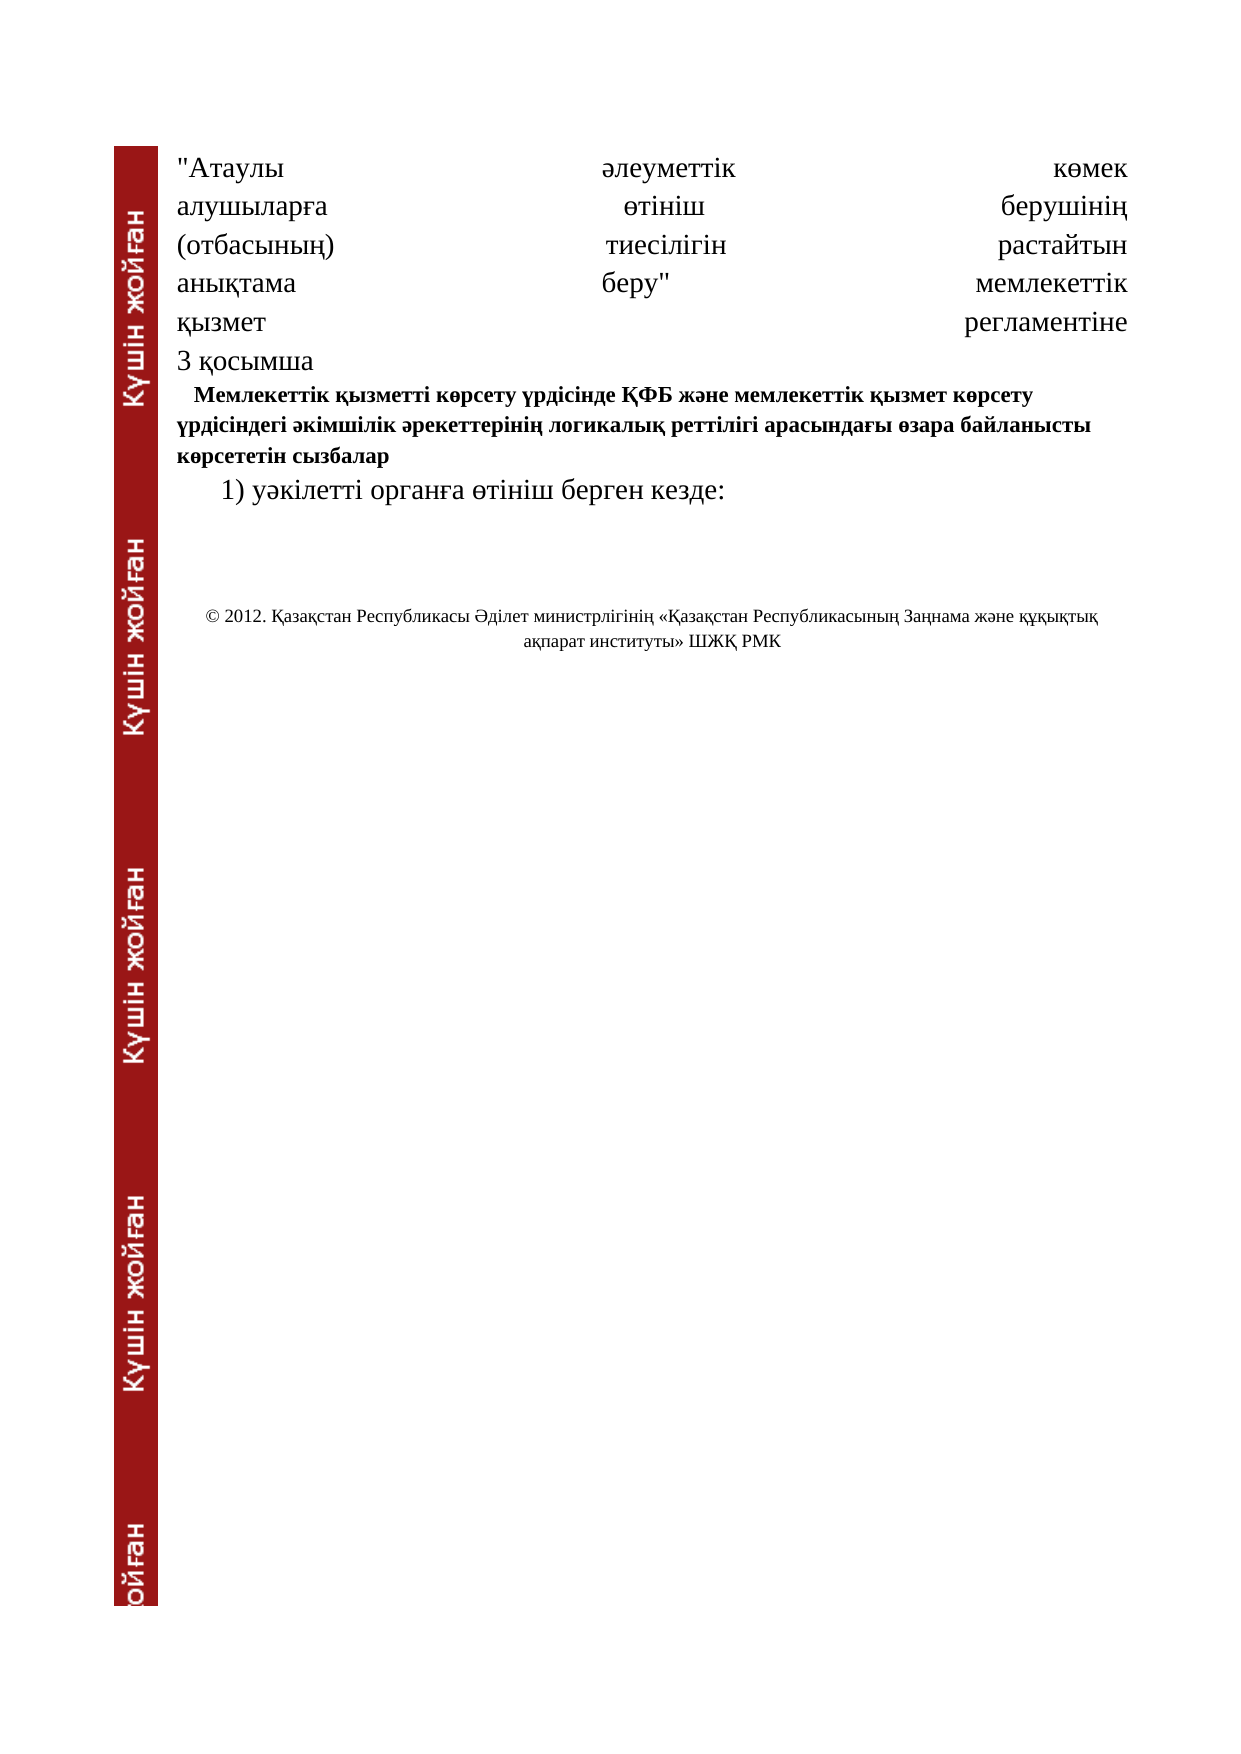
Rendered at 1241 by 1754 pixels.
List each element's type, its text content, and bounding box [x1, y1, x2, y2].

text Мемлекеттік қызметті көрсету үрдісінде ҚФБ және мемлекеттік қызмет көрсету үрдісіндегі әкімшілік әрекеттерінің логикалық реттілігі арасындағы өзара байланысты көрсететін сызбалар [112, 381, 1128, 468]
text 1) уәкілетті органға өтініш берген кезде: [112, 472, 1128, 505]
picture [114, 146, 158, 150]
picture [114, 651, 158, 1606]
text © 2012. Қазақстан Республикасы Әділет министрлігінің «Қазақстан Республикасының Заңнама және құқықтық ақпарат институты» ШЖҚ РМК [112, 605, 1128, 651]
text "Атаулы әлеуметтiк көмек алушыларға өтiнiш берушiнiң (отбасының) тиесiлiгiн растайтын анықтама беру" мемлекеттiк қызмет регламентіне 3 қосымша [112, 150, 1128, 376]
picture [114, 376, 158, 381]
picture [114, 505, 158, 605]
picture [114, 468, 158, 472]
